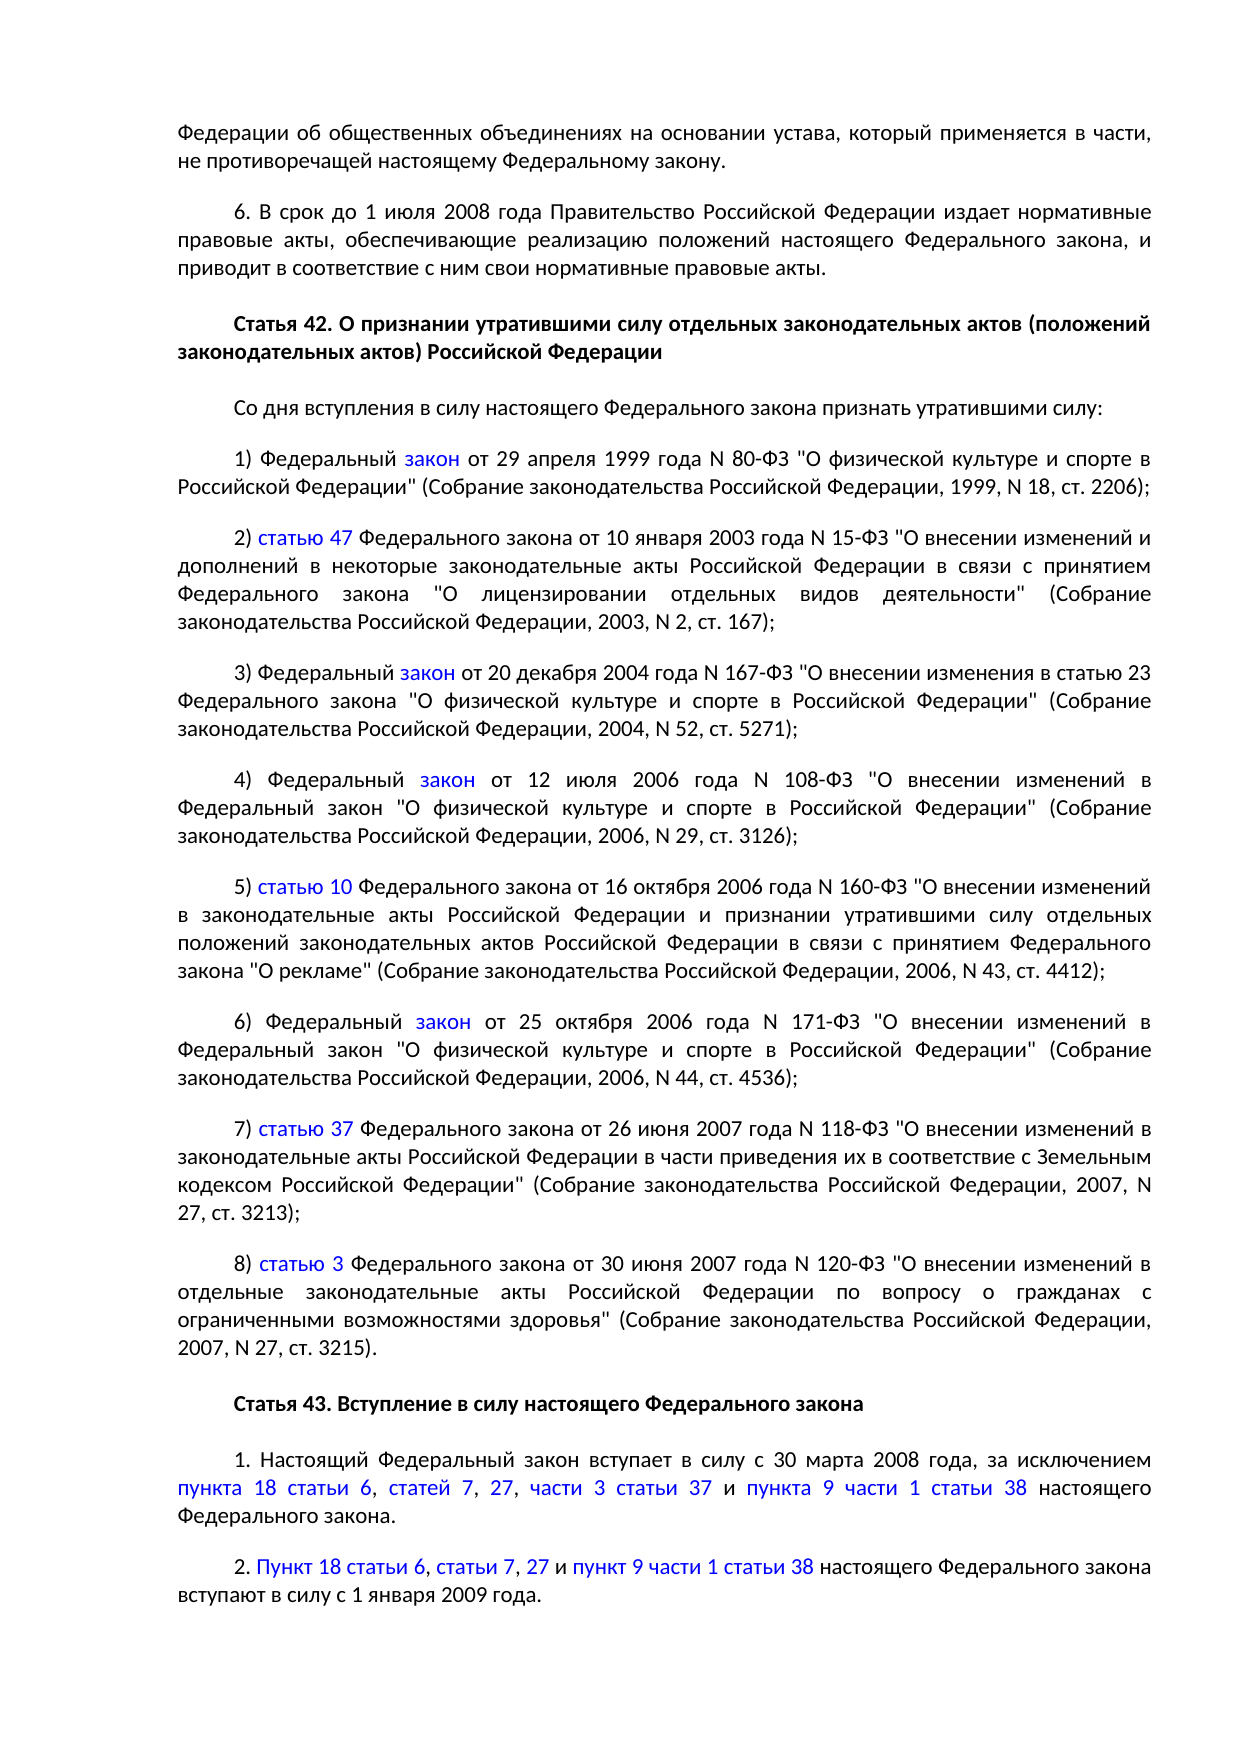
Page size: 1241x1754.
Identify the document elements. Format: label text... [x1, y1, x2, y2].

text 4) Федеральный закон от 12 июля 2006 года N 108-ФЗ "О внесении изменений в Федеральный закон "О физической культуре и спорте в Российской Федерации" (Собрание законодательства Российской Федерации, 2006, N 29, ст. 3126); [177, 765, 1152, 849]
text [177, 118, 1152, 174]
text 3) Федеральный закон от 20 декабря 2004 года N 167-ФЗ "О внесении изменения в статью 23 Федерального закона "О физической культуре и спорте в Российской Федерации" (Собрание законодательства Российской Федерации, 2004, N 52, ст. 5271); [177, 658, 1152, 742]
text 2) статью 47 Федерального закона от 10 января 2003 года N 15-ФЗ "О внесении изменений и дополнений в некоторые законодательные акты Российской Федерации в связи с принятием Федерального закона "О лицензировании отдельных видов деятельности" (Собрание законодательства Российской Федерации, 2003, N 2, ст. 167); [177, 523, 1152, 635]
text 6) Федеральный закон от 25 октября 2006 года N 171-ФЗ "О внесении изменений в Федеральный закон "О физической культуре и спорте в Российской Федерации" (Собрание законодательства Российской Федерации, 2006, N 44, ст. 4536); [177, 1007, 1152, 1091]
text Со дня вступления в силу настоящего Федерального закона признать утратившими силу: [177, 393, 1152, 421]
text 5) статью 10 Федерального закона от 16 октября 2006 года N 160-ФЗ "О внесении изменений в законодательные акты Российской Федерации и признании утратившими силу отдельных положений законодательных актов Российской Федерации в связи с принятием Федерального закона "О рекламе" (Собрание законодательства Российской Федерации, 2006, N 43, ст. 4412); [177, 872, 1152, 984]
text 1. Настоящий Федеральный закон вступает в силу с 30 марта 2008 года, за исключением пункта 18 статьи 6, статей 7, 27, части 3 статьи 37 и пункта 9 части 1 статьи 38 настоящего Федерального закона. [177, 1445, 1152, 1529]
text 1) Федеральный закон от 29 апреля 1999 года N 80-ФЗ "О физической культуре и спорте в Российской Федерации" (Собрание законодательства Российской Федерации, 1999, N 18, ст. 2206); [177, 444, 1152, 500]
text 7) статью 37 Федерального закона от 26 июня 2007 года N 118-ФЗ "О внесении изменений в законодательные акты Российской Федерации в части приведения их в соответствие с Земельным кодексом Российской Федерации" (Собрание законодательства Российской Федерации, 2007, N 27, ст. 3213); [177, 1114, 1152, 1226]
text 6. В срок до 1 июля 2008 года Правительство Российской Федерации издает нормативные правовые акты, обеспечивающие реализацию положений настоящего Федерального закона, и приводит в соответствие с ним свои нормативные правовые акты. [177, 197, 1152, 281]
text 2. Пункт 18 статьи 6, статьи 7, 27 и пункт 9 части 1 статьи 38 настоящего Федерального закона вступают в силу с 1 января 2009 года. [177, 1552, 1152, 1608]
title Статья 43. Вступление в силу настоящего Федерального закона [177, 1389, 1152, 1417]
text 8) статью 3 Федерального закона от 30 июня 2007 года N 120-ФЗ "О внесении изменений в отдельные законодательные акты Российской Федерации по вопросу о гражданах с ограниченными возможностями здоровья" (Собрание законодательства Российской Федерации, 2007, N 27, ст. 3215). [177, 1249, 1152, 1361]
title Статья 42. О признании утратившими силу отдельных законодательных актов (положений законодательных актов) Российской Федерации [177, 309, 1152, 365]
